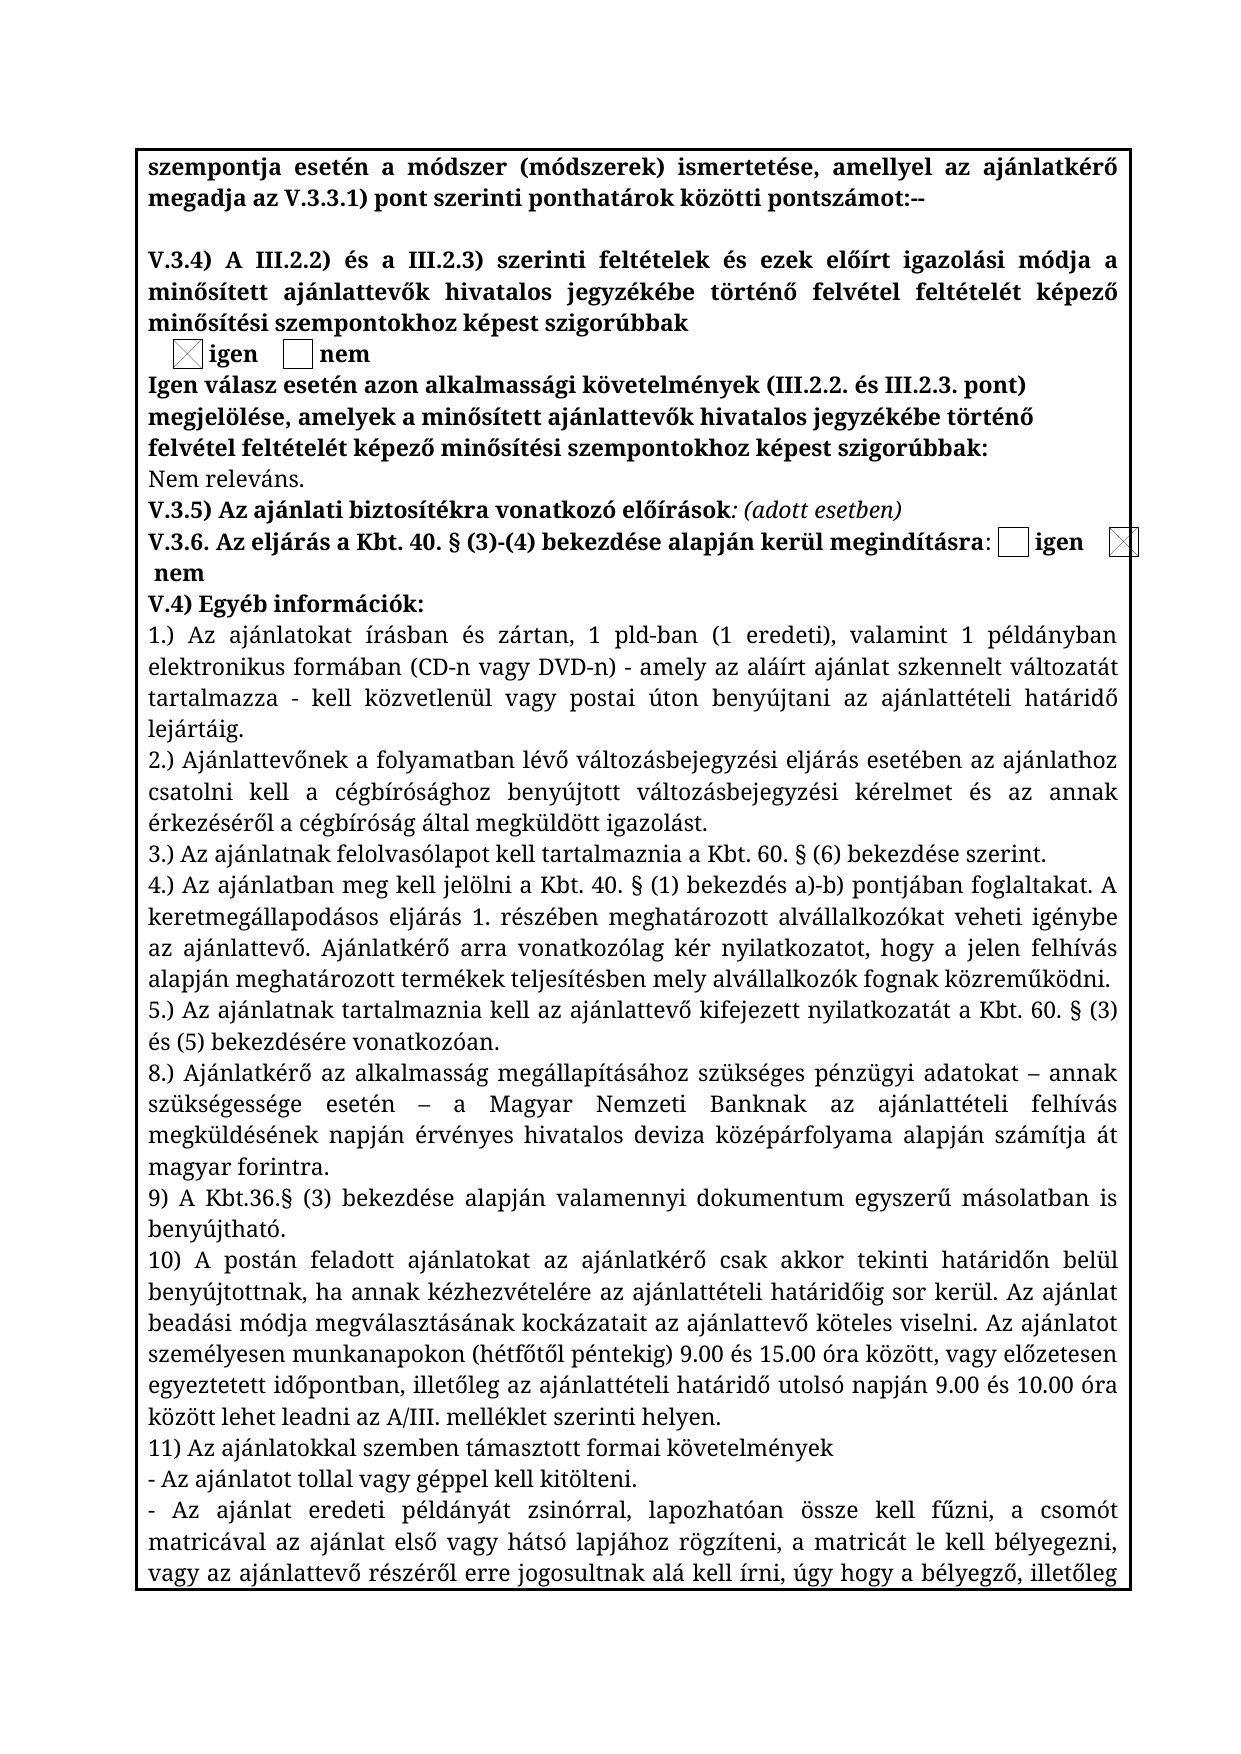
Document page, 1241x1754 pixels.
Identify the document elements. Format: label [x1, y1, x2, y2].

table_header [138, 151, 1129, 1588]
